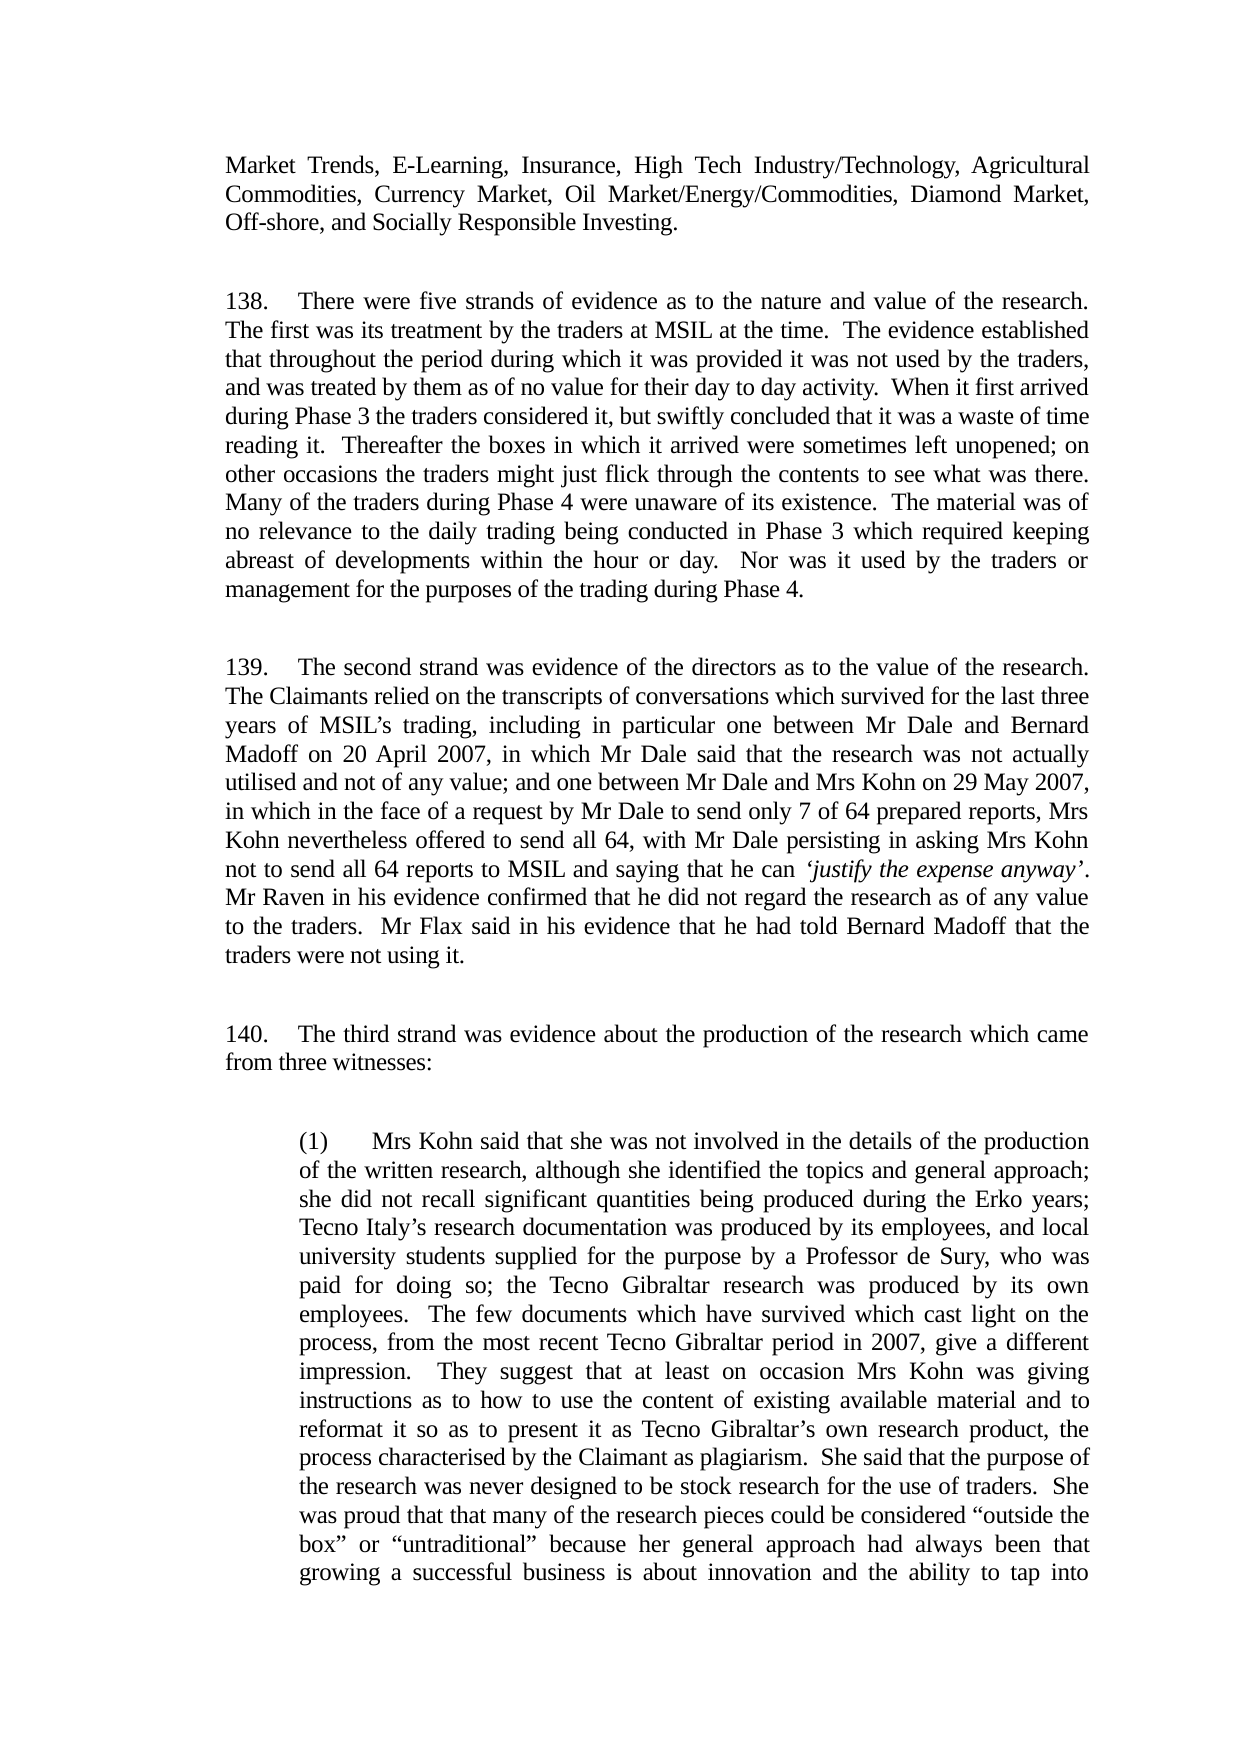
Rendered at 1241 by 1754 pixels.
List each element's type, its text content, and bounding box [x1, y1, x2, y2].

text 140. The third strand was evidence about the production of the research which came from three witnesses: [225, 1277, 1090, 1335]
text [299, 1385, 1090, 1586]
text 137. The headings of Mrs Kohn’s listing give a flavour of the subject matter of the written research. The categories were Banks/Banking Industry, Private Banking, Stock Exchanges, Technology and Mutual Fund market/online brokerage, Sovereign Wealth Funds, Hedge Funds, Investment Funds, Real Estate, New Industries/Investment, German language market, Company overviews/International finance, Research and Consultancy industry, Financial Crisis, High Net Worth households/Billionaires and Charity, Luxury Goods, Family office, Financial Institutions/Financial Services and updates, Securities/Capital Markets/International Markets, Wealth Management, Country study, Internet/Telecom, Art Industry, E-Commerce/trade, Gambling Industry, S & P, Market Trends, E-Learning, Insurance, High Tech Industry/Technology, Agricultural Commodities, Currency Market, Oil Market/Energy/Commodities, Diamond Market, Off-shore, and Socially Responsible Investing. [225, 150, 1090, 495]
text 139. The second strand was evidence of the directors as to the value of the research. The Claimants relied on the transcripts of conversations which survived for the last three years of MSIL’s trading, including in particular one between Mr Dale and Bernard Madoff on 20 April 2007, in which Mr Dale said that the research was not actually utilised and not of any value; and one between Mr Dale and Mrs Kohn on 29 May 2007, in which in the face of a request by Mr Dale to send only 7 of 64 prepared reports, Mrs Kohn nevertheless offered to send all 64, with Mr Dale persisting in asking Mrs Kohn not to send all 64 reports to MSIL and saying that he can ‘justify the expense anyway’. Mr Raven in his evidence confirmed that he did not regard the research as of any value to the traders. Mr Flax said in his evidence that he had told Bernard Madoff that the traders were not using it. [225, 911, 1090, 1227]
text 138. There were five strands of evidence as to the nature and value of the research. The first was its treatment by the traders at MSIL at the time. The evidence established that throughout the period during which it was provided it was not used by the traders, and was treated by them as of no value for their day to day activity. When it first arrived during Phase 3 the traders considered it, but swiftly concluded that it was a waste of time reading it. Thereafter the boxes in which it arrived were sometimes left unopened; on other occasions the traders might just flick through the contents to see what was there. Many of the traders during Phase 4 were unaware of its existence. The material was of no relevance to the daily trading being conducted in Phase 3 which required keeping abreast of developments within the hour or day. Nor was it used by the traders or management for the purposes of the trading during Phase 4. [225, 545, 1090, 861]
